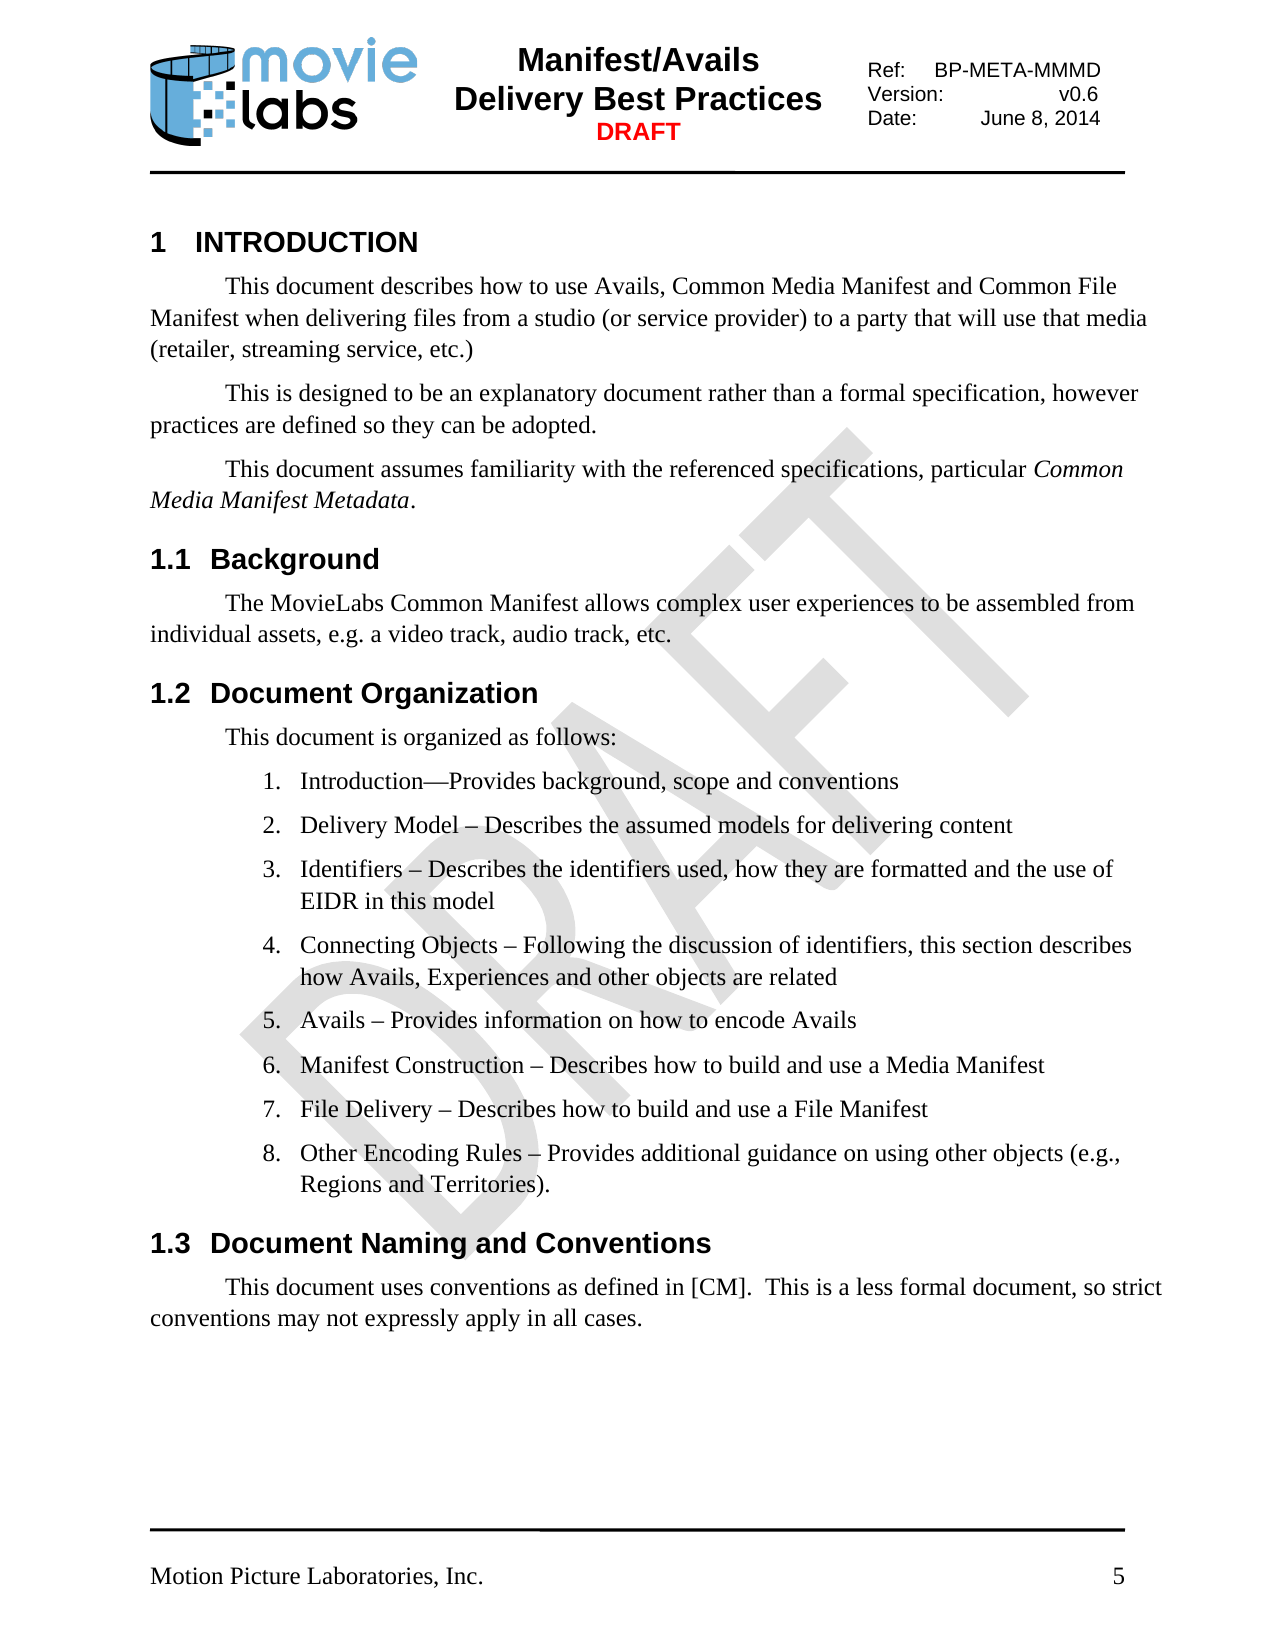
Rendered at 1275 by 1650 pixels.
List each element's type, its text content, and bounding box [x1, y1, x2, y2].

list Introduction—Provides background, scope and conventions [262, 766, 1162, 795]
list Manifest Construction – Describes how to build and use a Media Manifest [262, 1050, 1162, 1078]
picture [150, 37, 418, 146]
text The MovieLabs Common Manifest allows complex user experiences to be assembled from individual assets, e.g. a video track, audio track, etc. [150, 588, 1162, 648]
list File Delivery – Describes how to build and use a File Manifest [262, 1094, 1162, 1122]
list Other Encoding Rules – Provides additional guidance on using other objects (e.g., Regions and Territories). [262, 1138, 1162, 1198]
text This document is organized as follows: [150, 722, 1162, 751]
text This document uses conventions as defined in [CM]. This is a less formal document, so strict conventions may not expressly apply in all cases. [150, 1272, 1162, 1332]
subtitle Background [150, 542, 1162, 576]
text This document describes how to use Avails, Common Media Manifest and Common File Manifest when delivering files from a studio (or service provider) to a party that will use that media (retailer, streaming service, etc.) [150, 271, 1162, 363]
subtitle Introduction [150, 225, 1162, 258]
subtitle Document Naming and Conventions [150, 1226, 1162, 1259]
subtitle Document Organization [150, 676, 1162, 710]
list Delivery Model – Describes the assumed models for delivering content [262, 810, 1162, 839]
list Identifiers – Describes the identifiers used, how they are formatted and the use of EIDR in this model [262, 854, 1162, 915]
text This document assumes familiarity with the referenced specifications, particular Common Media Manifest Metadata. [150, 454, 1162, 514]
text This is designed to be an explanatory document rather than a formal specification, however practices are defined so they can be adopted. [150, 378, 1162, 438]
list Connecting Objects – Following the discussion of identifiers, this section describes how Avails, Experiences and other objects are related [262, 930, 1162, 990]
list Avails – Provides information on how to encode Avails [262, 1006, 1162, 1034]
